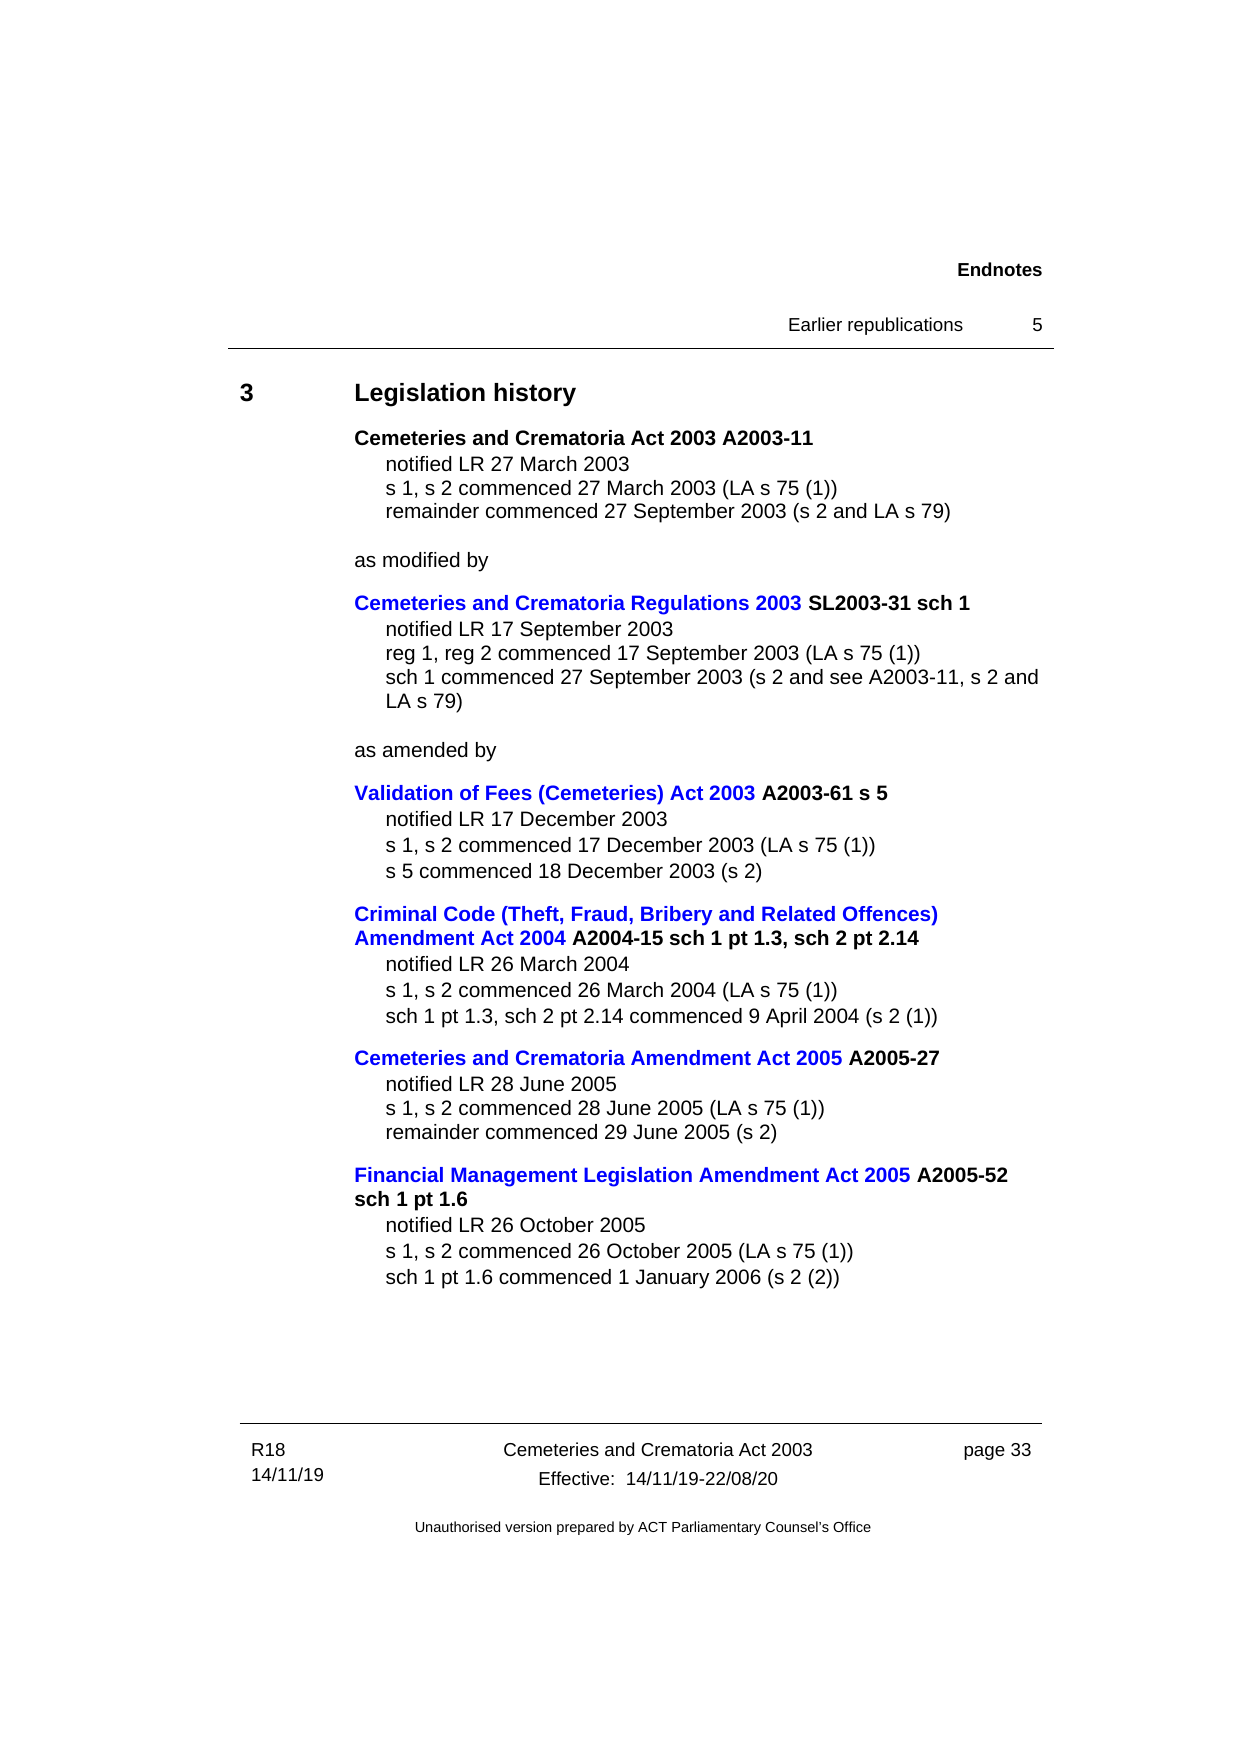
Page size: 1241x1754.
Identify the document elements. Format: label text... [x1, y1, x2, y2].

text 3 Legislation history [239, 378, 1042, 407]
text s 5 commenced 18 December 2003 (s 2) [385, 859, 1042, 883]
text notified LR 26 October 2005 [385, 1213, 1042, 1237]
text notified LR 17 December 2003 [385, 807, 1042, 831]
text s 1, s 2 commenced 26 March 2004 (LA s 75 (1)) [385, 977, 1042, 1001]
text as modified by [354, 548, 1042, 572]
text Cemeteries and Crematoria Regulations 2003 SL2003-31 sch 1 [354, 591, 1042, 615]
text Criminal Code (Theft, Fraud, Bribery and Related Offences) Amendment Act 2004 A2004-15 sch 1 pt 1.3, sch 2 pt 2.14 [354, 901, 1042, 949]
text sch 1 pt 1.3, sch 2 pt 2.14 commenced 9 April 2004 (s 2 (1)) [385, 1003, 1042, 1027]
text s 1, s 2 commenced 17 December 2003 (LA s 75 (1)) [385, 833, 1042, 857]
text notified LR 17 September 2003 reg 1, reg 2 commenced 17 September 2003 (LA s 75 (1)) sch 1 commenced 27 September 2003 (s 2 and see A2003-11, s 2 and LA s 79) [385, 617, 1042, 713]
text notified LR 27 March 2003 s 1, s 2 commenced 27 March 2003 (LA s 75 (1)) remainder commenced 27 September 2003 (s 2 and LA s 79) [385, 451, 1042, 523]
text notified LR 28 June 2005 s 1, s 2 commenced 28 June 2005 (LA s 75 (1)) remainder commenced 29 June 2005 (s 2) [385, 1072, 1042, 1144]
text s 1, s 2 commenced 26 October 2005 (LA s 75 (1)) [385, 1239, 1042, 1263]
text Cemeteries and Crematoria Amendment Act 2005 A2005-27 [354, 1046, 1042, 1070]
text Financial Management Legislation Amendment Act 2005 A2005-52 sch 1 pt 1.6 [354, 1163, 1042, 1211]
text as amended by [354, 738, 1042, 762]
text Cemeteries and Crematoria Act 2003 A2003-11 [354, 425, 1042, 449]
text Validation of Fees (Cemeteries) Act 2003 A2003-61 s 5 [354, 781, 1042, 804]
text notified LR 26 March 2004 [385, 951, 1042, 975]
text sch 1 pt 1.6 commenced 1 January 2006 (s 2 (2)) [385, 1265, 1042, 1289]
